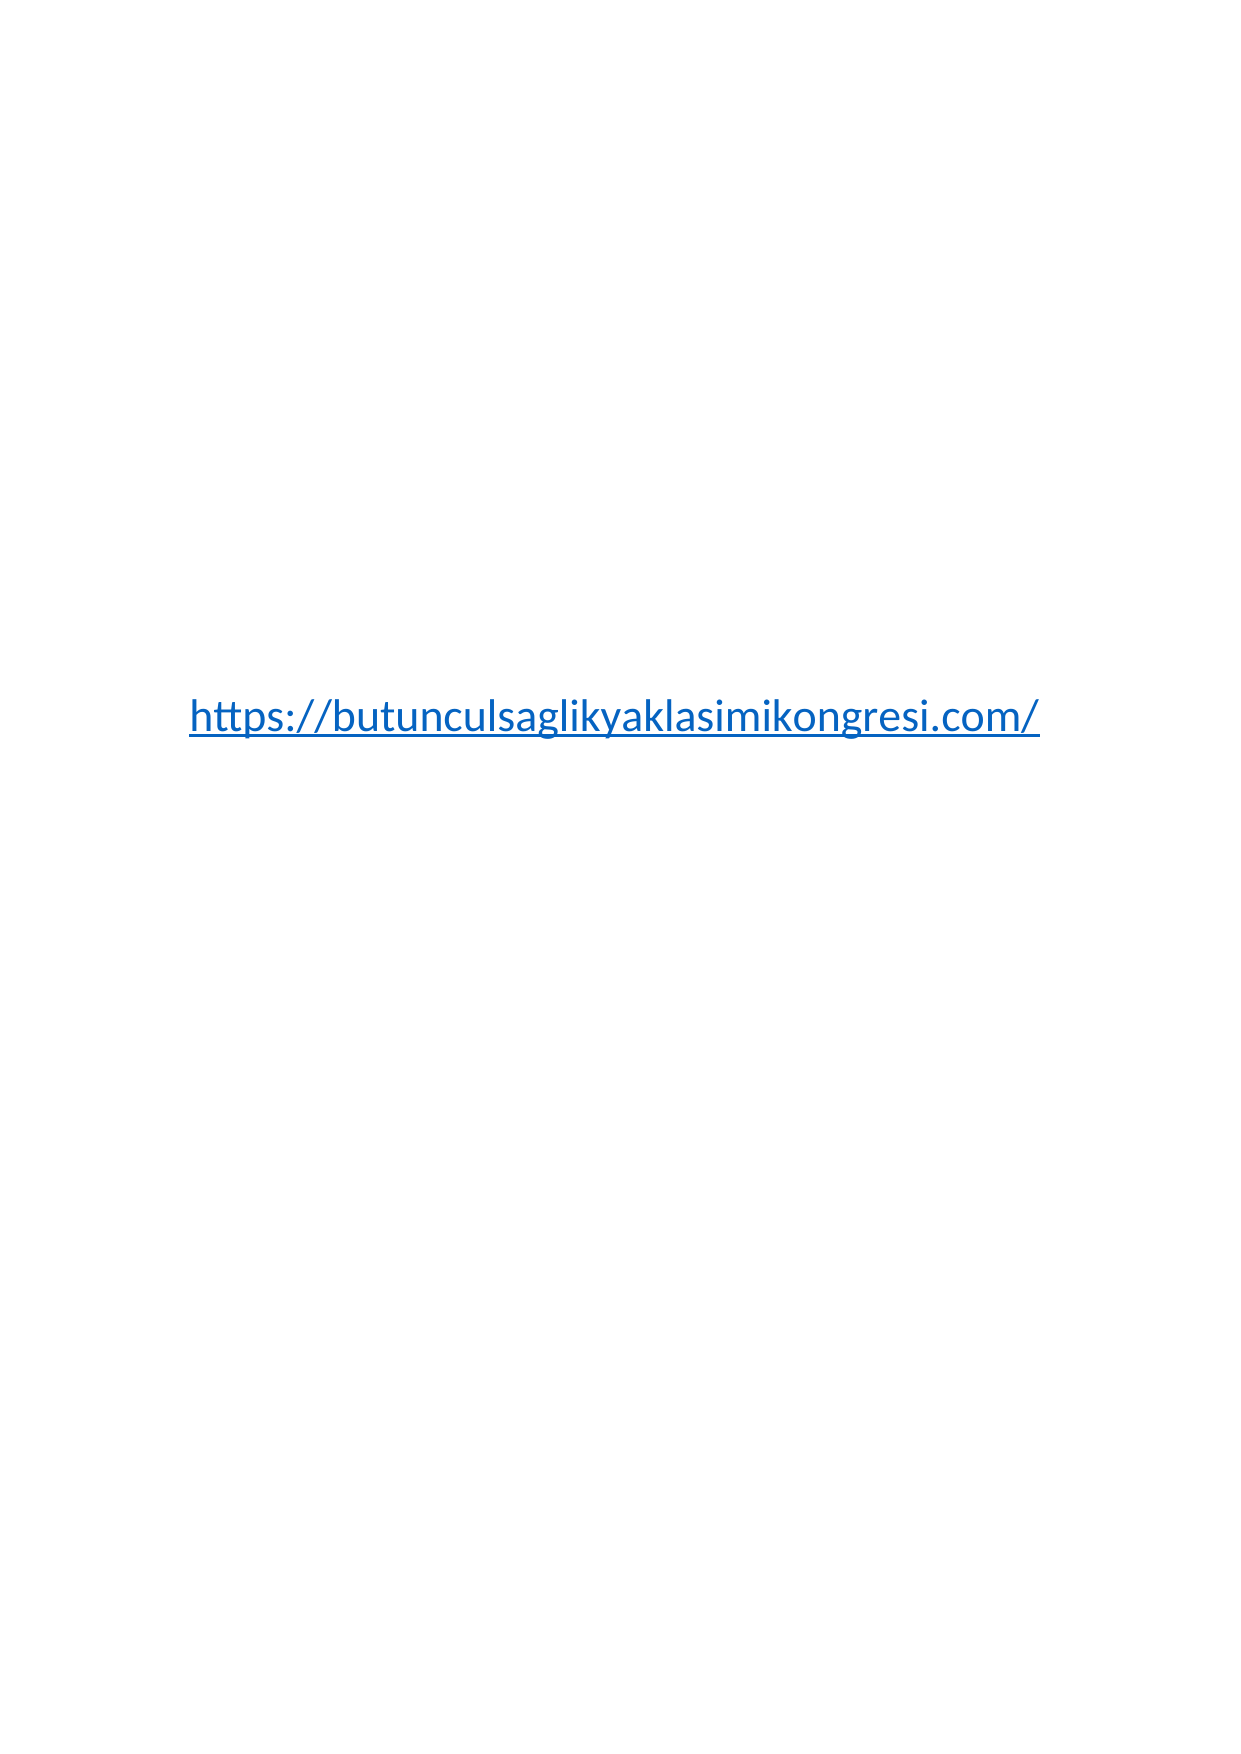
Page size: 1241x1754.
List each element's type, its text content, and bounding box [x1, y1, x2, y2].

text https://butunculsaglikyaklasimikongresi.com/ [148, 686, 1093, 742]
